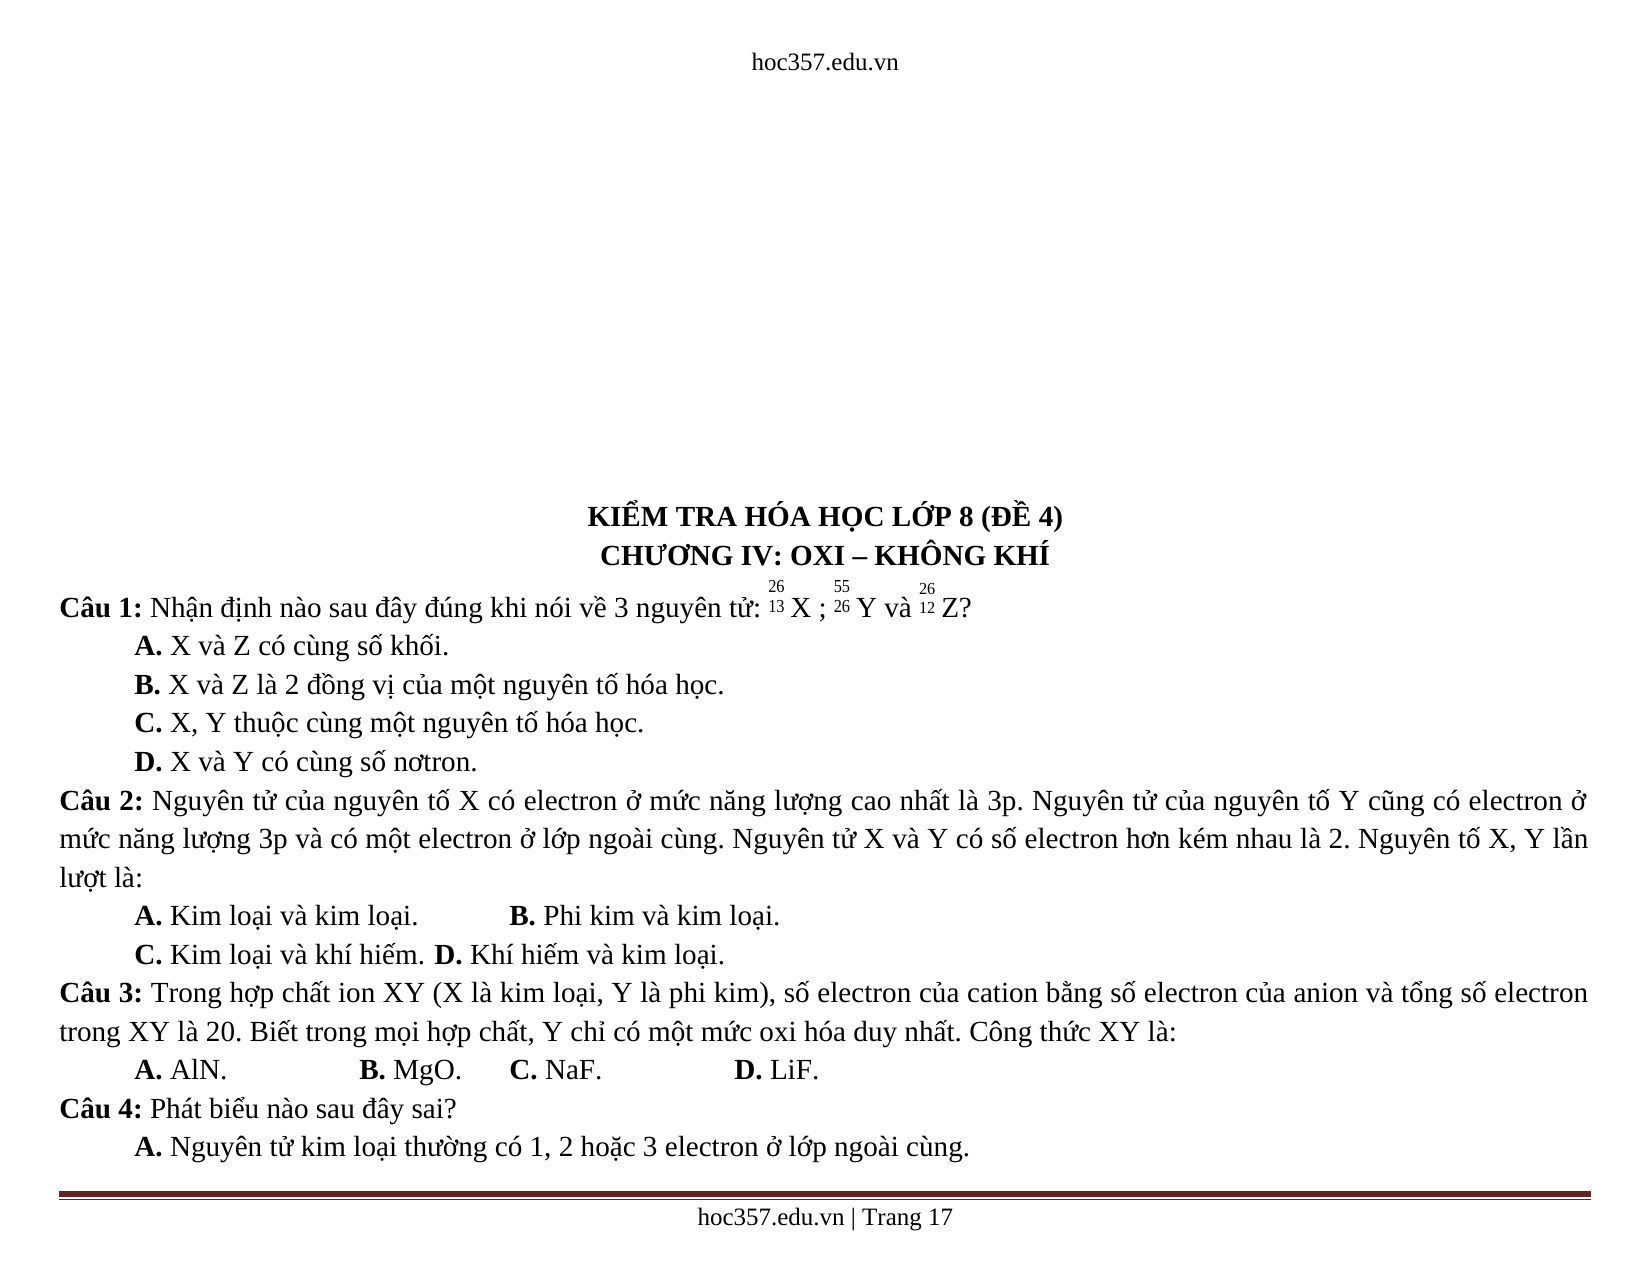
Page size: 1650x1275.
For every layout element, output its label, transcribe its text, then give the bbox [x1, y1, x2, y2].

text CHƯƠNG IV: OXI – KHÔNG KHÍ [59, 538, 1591, 572]
text D. X và Y có cùng số nơtron. [59, 744, 1591, 778]
text Câu 1: Nhận định nào sau đây đúng khi nói về 3 nguyên tử: X ; Y và Z? [59, 577, 1591, 623]
text Câu 3: Trong hợp chất ion XY (X là kim loại, Y là phi kim), số electron của cation bằng số electron của anion và tổng số electron trong XY là 20. Biết trong mọi hợp chất, Y chỉ có một mức oxi hóa duy nhất. Công thức XY là: [59, 975, 1591, 1047]
text KIỂM TRA HÓA HỌC LỚP 8 (ĐỀ 4) [59, 499, 1591, 533]
text C. X, Y thuộc cùng một nguyên tố hóa học. [59, 706, 1591, 739]
text A. Nguyên tử kim loại thường có 1, 2 hoặc 3 electron ở lớp ngoài cùng. [59, 1129, 1591, 1163]
text C. Kim loại và khí hiếm. D. Khí hiếm và kim loại. [59, 937, 1591, 970]
text Câu 2: Nguyên tử của nguyên tố X có electron ở mức năng lượng cao nhất là 3p. Nguyên tử của nguyên tố Y cũng có electron ở mức năng lượng 3p và có một electron ở lớp ngoài cùng. Nguyên tử X và Y có số electron hơn kém nhau là 2. Nguyên tố X, Y lần lượt là: [59, 783, 1591, 893]
text A. AlN. B. MgO. C. NaF. D. LiF. [59, 1052, 1591, 1086]
text B. X và Z là 2 đồng vị của một nguyên tố hóa học. [59, 667, 1591, 701]
text A. Kim loại và kim loại. B. Phi kim và kim loại. [59, 898, 1591, 932]
text A. X và Z có cùng số khối. [59, 628, 1591, 662]
text Câu 4: Phát biểu nào sau đây sai? [59, 1091, 1591, 1124]
